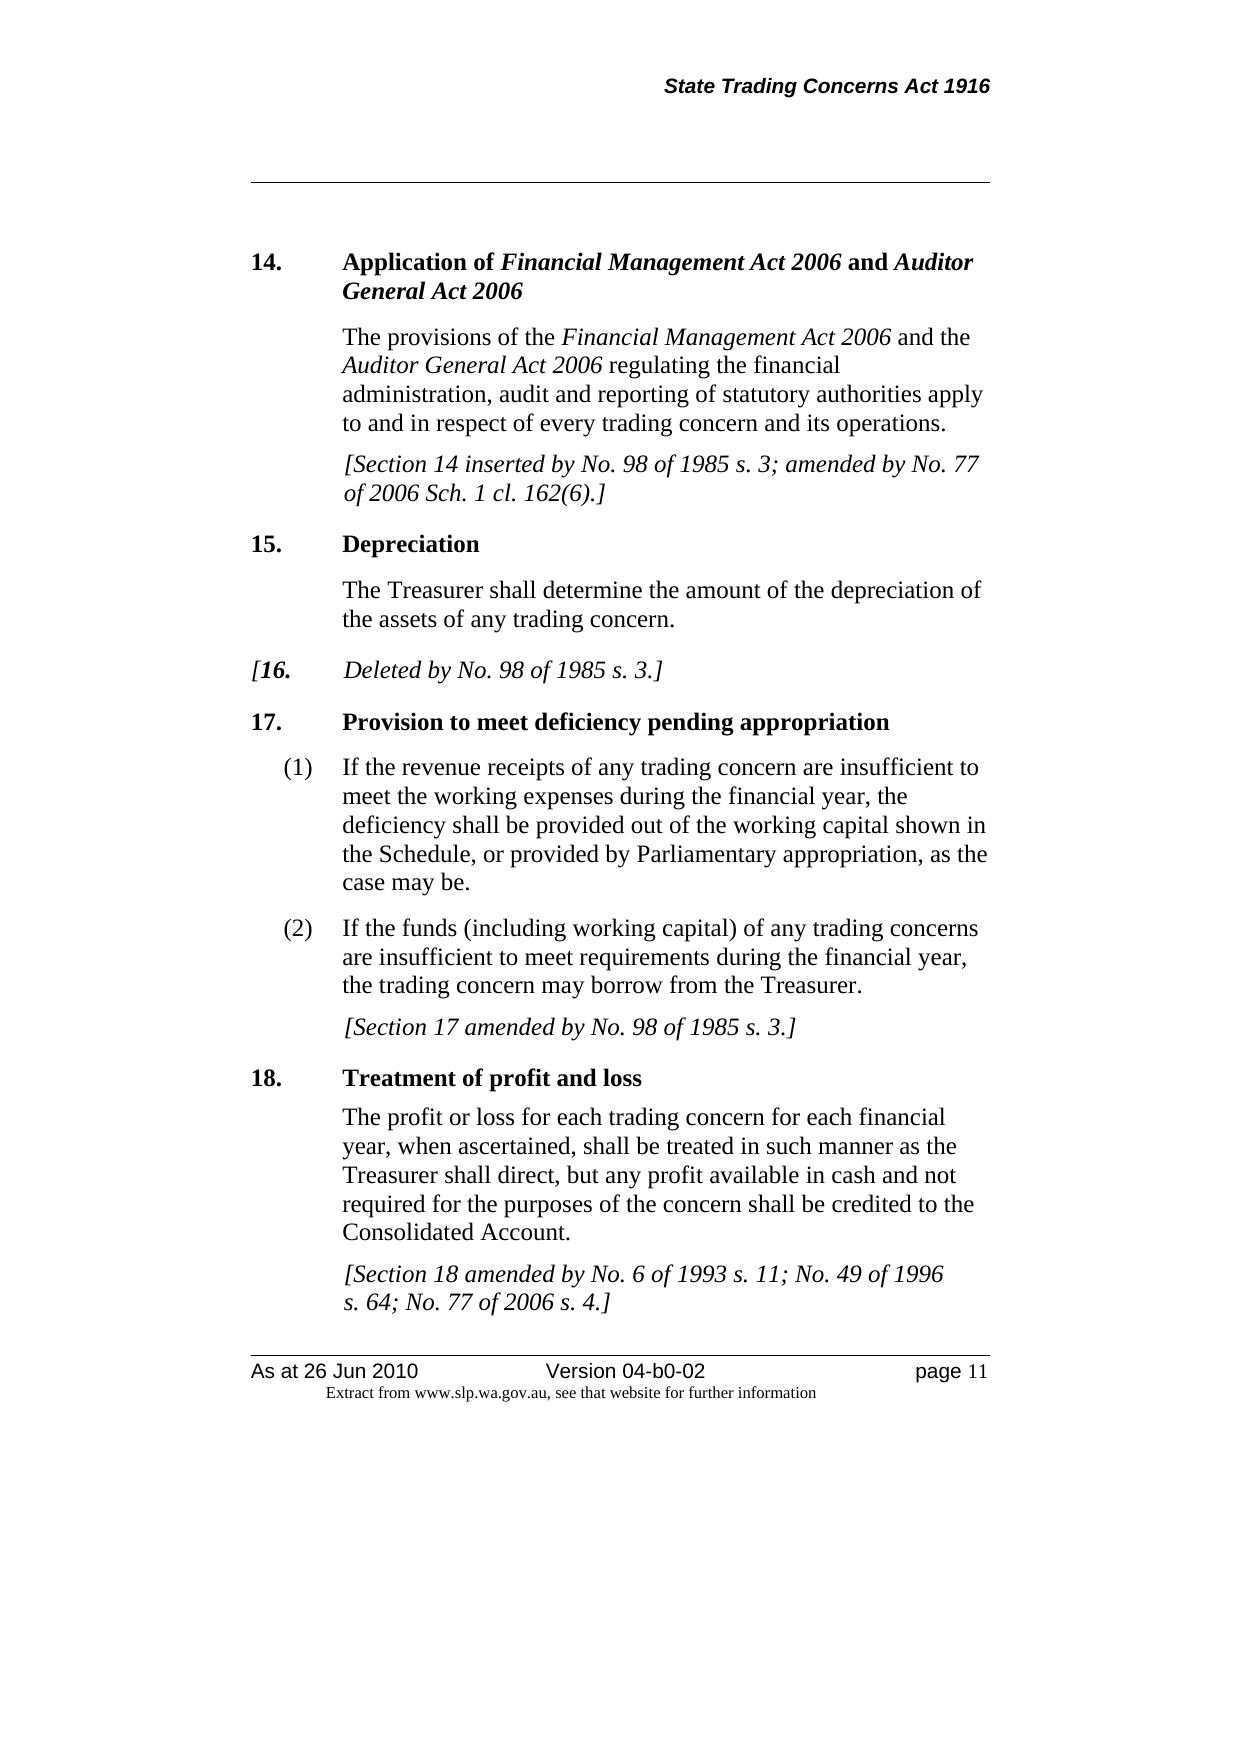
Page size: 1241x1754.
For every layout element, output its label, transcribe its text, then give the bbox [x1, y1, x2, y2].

text [16. Deleted by No. 98 of 1985 s. 3.] [251, 655, 990, 684]
subtitle 15. Depreciation [251, 529, 990, 558]
text [Section 17 amended by No. 98 of 1985 s. 3.] [251, 1012, 990, 1040]
subtitle 14. Application of Financial Management Act 2006 and Auditor General Act 2006 [251, 247, 990, 305]
subtitle 17. Provision to meet deficiency pending appropriation [251, 707, 990, 736]
text The provisions of the Financial Management Act 2006 and the Auditor General Act 2006 regulating the financial administration, audit and reporting of statutory authorities apply to and in respect of every trading concern and its operations. [251, 322, 990, 437]
text The profit or loss for each trading concern for each financial year, when ascertained, shall be treated in such manner as the Treasurer shall direct, but any profit available in cash and not required for the purposes of the concern shall be credited to the Consolidated Account. [251, 1102, 990, 1246]
text [Section 14 inserted by No. 98 of 1985 s. 3; amended by No. 77 of 2006 Sch. 1 cl. 162(6).] [251, 449, 990, 507]
text (2) If the funds (including working capital) of any trading concerns are insufficient to meet requirements during the financial year, the trading concern may borrow from the Treasurer. [251, 913, 990, 999]
text The Treasurer shall determine the amount of the depreciation of the assets of any trading concern. [251, 575, 990, 632]
text [Section 18 amended by No. 6 of 1993 s. 11; No. 49 of 1996 s. 64; No. 77 of 2006 s. 4.] [251, 1259, 990, 1316]
subtitle 18. Treatment of profit and loss [251, 1063, 990, 1092]
text (1) If the revenue receipts of any trading concern are insufficient to meet the working expenses during the financial year, the deficiency shall be provided out of the working capital shown in the Schedule, or provided by Parliamentary appropriation, as the case may be. [251, 752, 990, 896]
